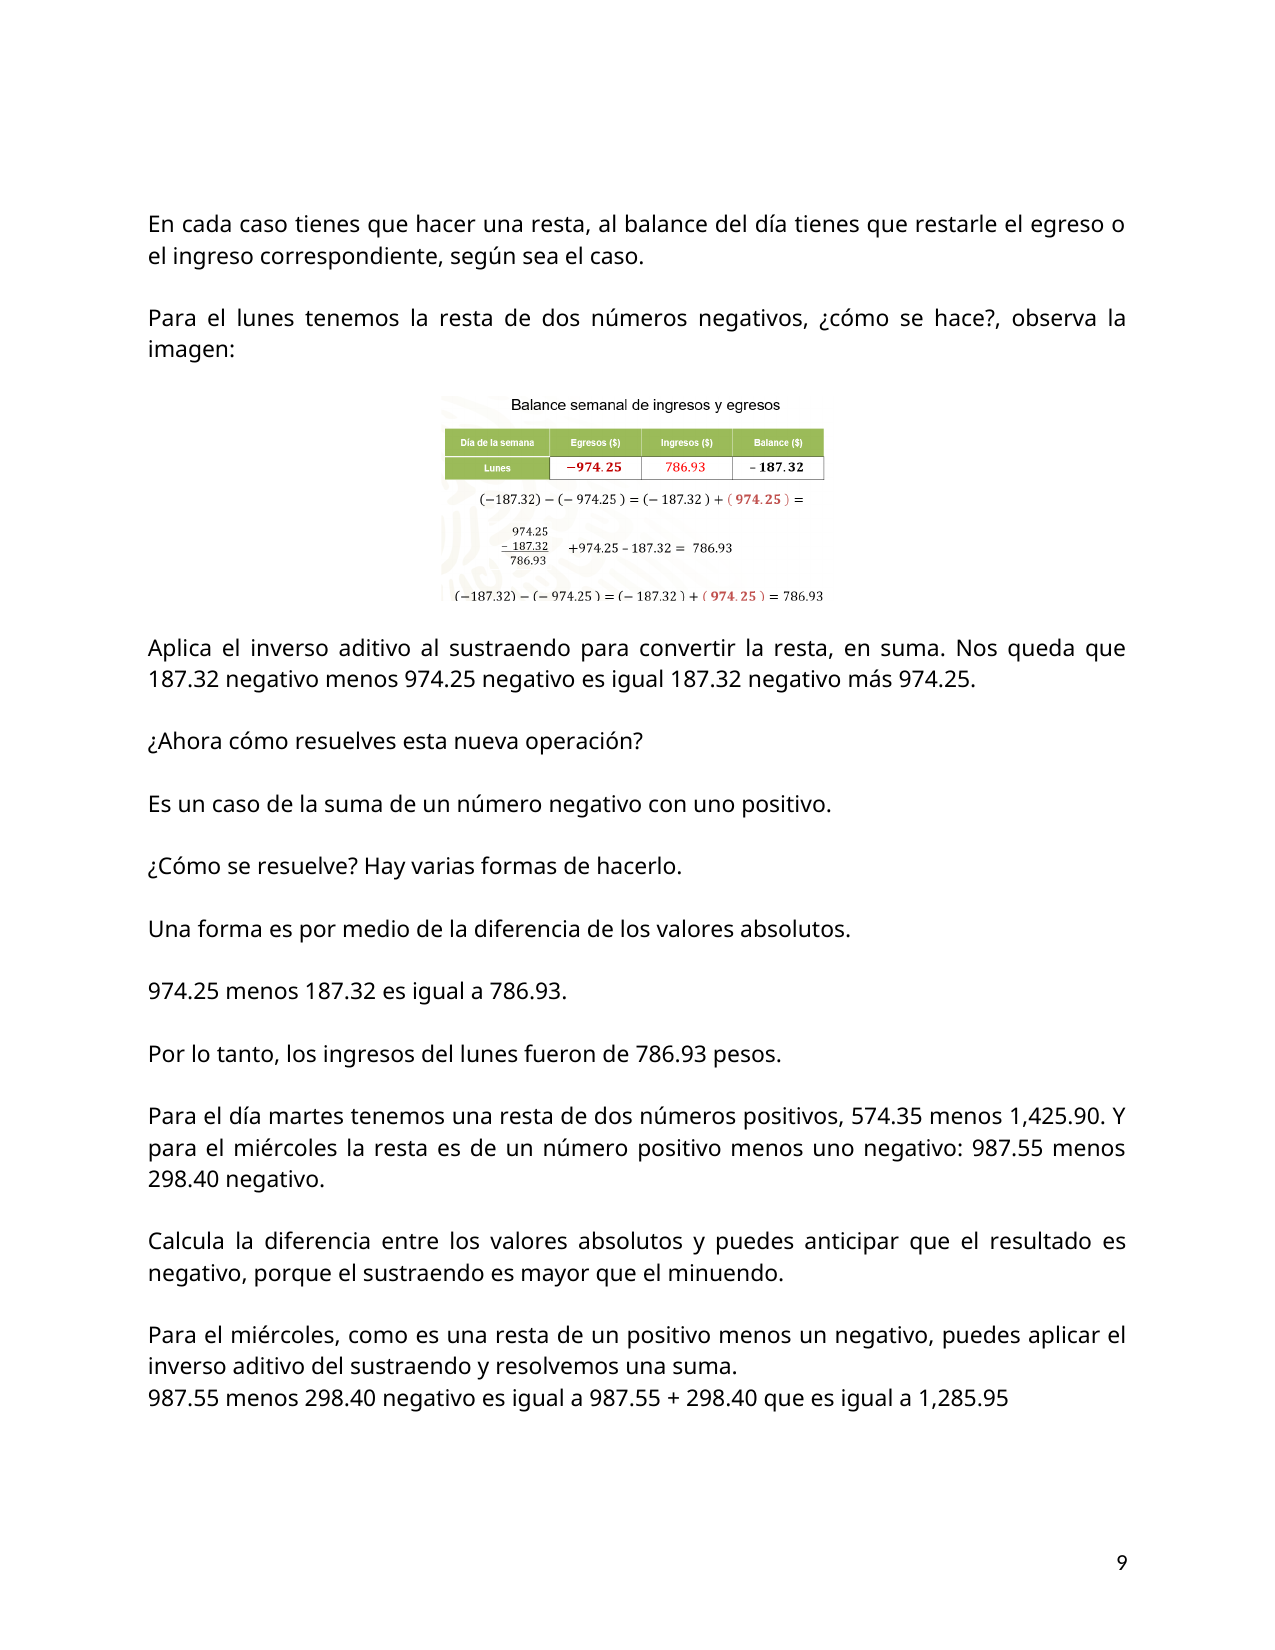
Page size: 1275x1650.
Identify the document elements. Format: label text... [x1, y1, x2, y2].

picture [441, 396, 834, 601]
text ¿Ahora cómo resuelves esta nueva operación? [148, 725, 1127, 757]
text ¿Cómo se resuelve? Hay varias formas de hacerlo. [148, 850, 1127, 882]
text Es un caso de la suma de un número negativo con uno positivo. [148, 788, 1127, 819]
text Aplica el inverso aditivo al sustraendo para convertir la resta, en suma. Nos queda que 187.32 negativo menos 974.25 negativo es igual 187.32 negativo más 974.25. [148, 632, 1127, 694]
text Calcula la diferencia entre los valores absolutos y puedes anticipar que el resultado es negativo, porque el sustraendo es mayor que el minuendo. [148, 1225, 1127, 1288]
text En cada caso tienes que hacer una resta, al balance del día tienes que restarle el egreso o el ingreso correspondiente, según sea el caso. [148, 208, 1127, 271]
text Una forma es por medio de la diferencia de los valores absolutos. [148, 913, 1127, 944]
text Para el día martes tenemos una resta de dos números positivos, 574.35 menos 1,425.90. Y para el miércoles la resta es de un número positivo menos uno negativo: 987.55 menos 298.40 negativo. [148, 1100, 1127, 1194]
text Para el miércoles, como es una resta de un positivo menos un negativo, puedes aplicar el inverso aditivo del sustraendo y resolvemos una suma. [148, 1319, 1127, 1382]
text Por lo tanto, los ingresos del lunes fueron de 786.93 pesos. [148, 1038, 1127, 1069]
text 987.55 menos 298.40 negativo es igual a 987.55 + 298.40 que es igual a 1,285.95 [148, 1382, 1127, 1413]
text Para el lunes tenemos la resta de dos números negativos, ¿cómo se hace?, observa la imagen: [148, 302, 1127, 365]
text 974.25 menos 187.32 es igual a 786.93. [148, 975, 1127, 1007]
